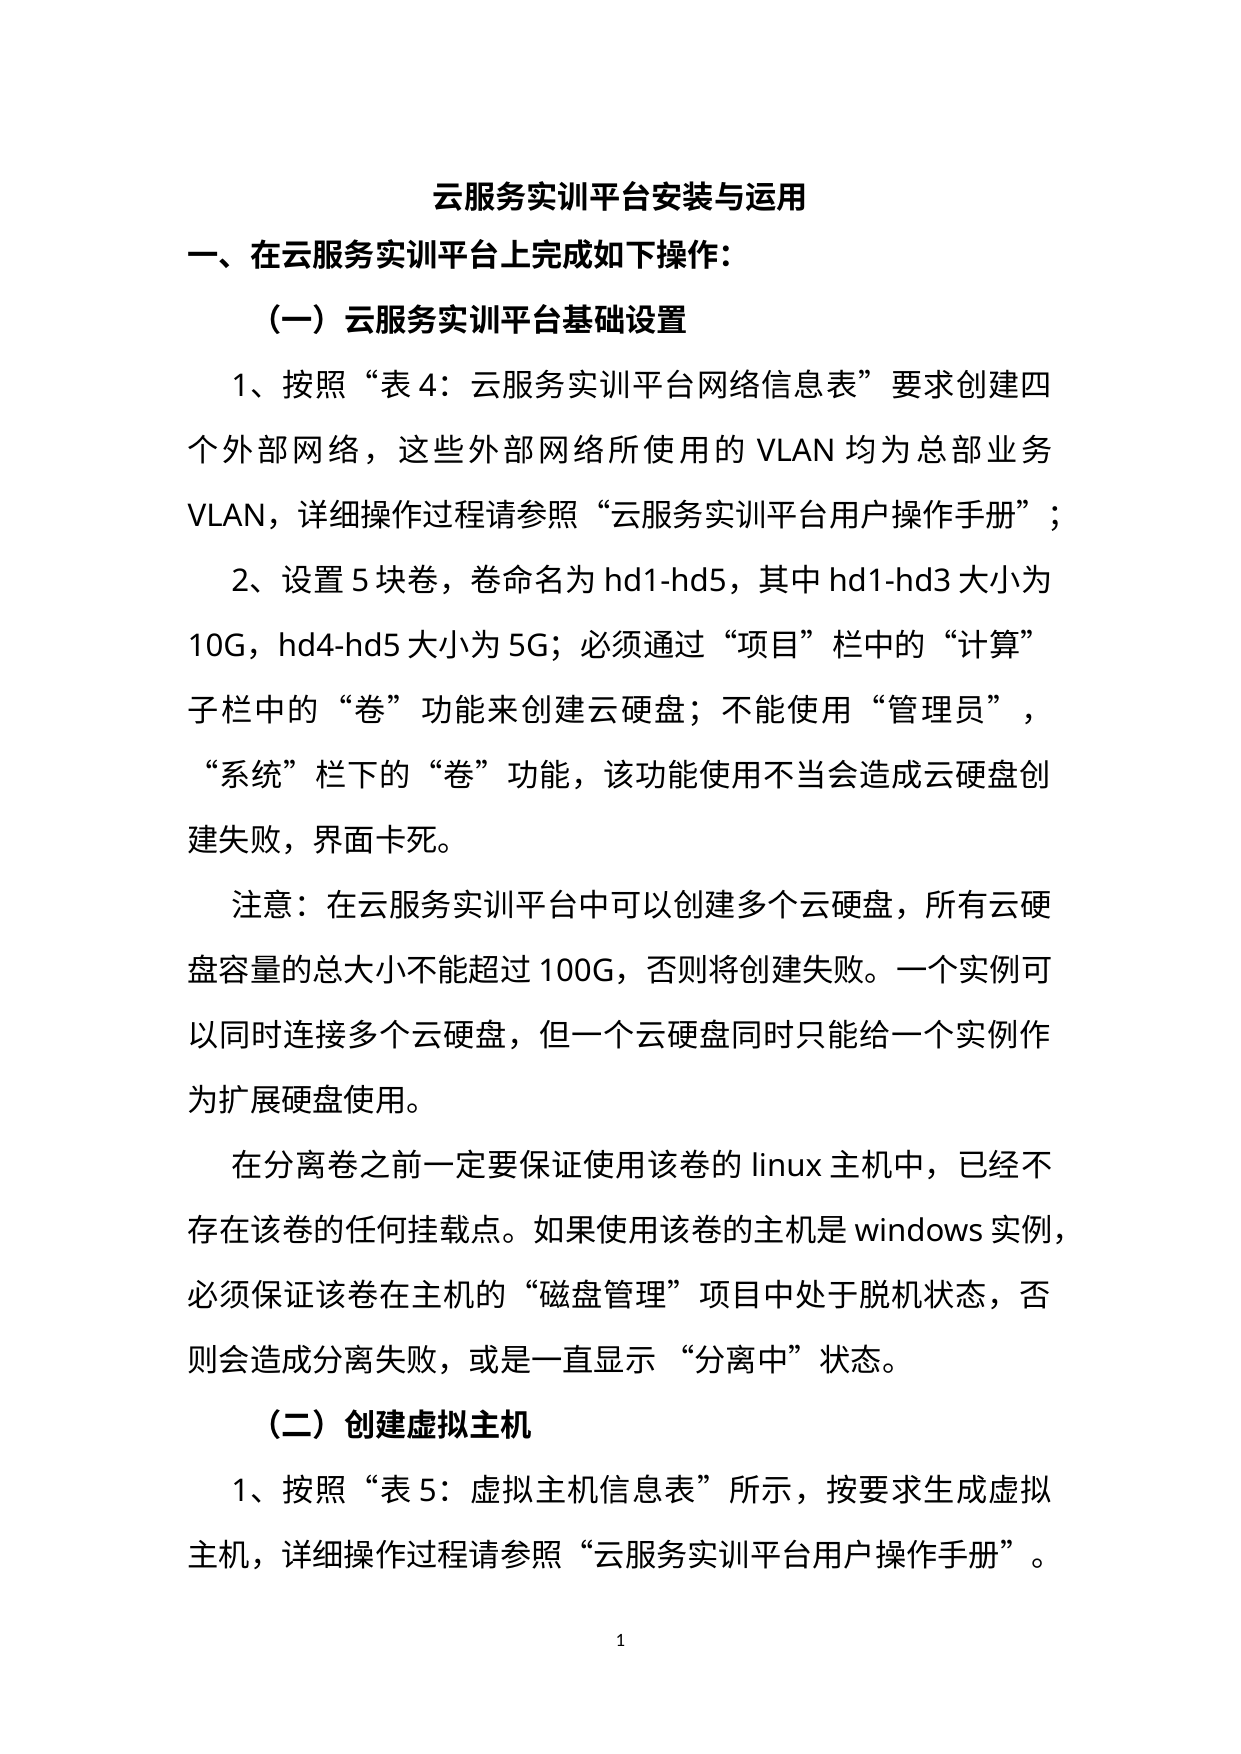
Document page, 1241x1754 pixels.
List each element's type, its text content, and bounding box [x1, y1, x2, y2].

text （二）创建虚拟主机 [187, 1390, 1053, 1455]
text 云服务实训平台安装与运用 [187, 162, 1053, 220]
text （一）云服务实训平台基础设置 [187, 285, 1053, 350]
text 2、设置5块卷，卷命名为hd1-hd5，其中hd1-hd3大小为10G，hd4-hd5大小为5G；必须通过“项目”栏中的“计算”子栏中的“卷”功能来创建云硬盘；不能使用“管理员”，“系统”栏下的“卷”功能，该功能使用不当会造成云硬盘创建失败，界面卡死。 [187, 545, 1053, 870]
text 注意：在云服务实训平台中可以创建多个云硬盘，所有云硬盘容量的总大小不能超过100G，否则将创建失败。一个实例可以同时连接多个云硬盘，但一个云硬盘同时只能给一个实例作为扩展硬盘使用。 [187, 870, 1053, 1130]
text 1、按照“表5：虚拟主机信息表”所示，按要求生成虚拟主机，详细操作过程请参照“云服务实训平台用户操作手册”。 [187, 1455, 1053, 1585]
text 一、在云服务实训平台上完成如下操作： [187, 220, 1053, 285]
text 1、按照“表4：云服务实训平台网络信息表”要求创建四个外部网络，这些外部网络所使用的VLAN均为总部业务VLAN，详细操作过程请参照“云服务实训平台用户操作手册”； [187, 350, 1053, 545]
text 在分离卷之前一定要保证使用该卷的linux主机中，已经不存在该卷的任何挂载点。如果使用该卷的主机是windows实例，必须保证该卷在主机的“磁盘管理”项目中处于脱机状态，否则会造成分离失败，或是一直显示 “分离中”状态。 [187, 1130, 1053, 1390]
